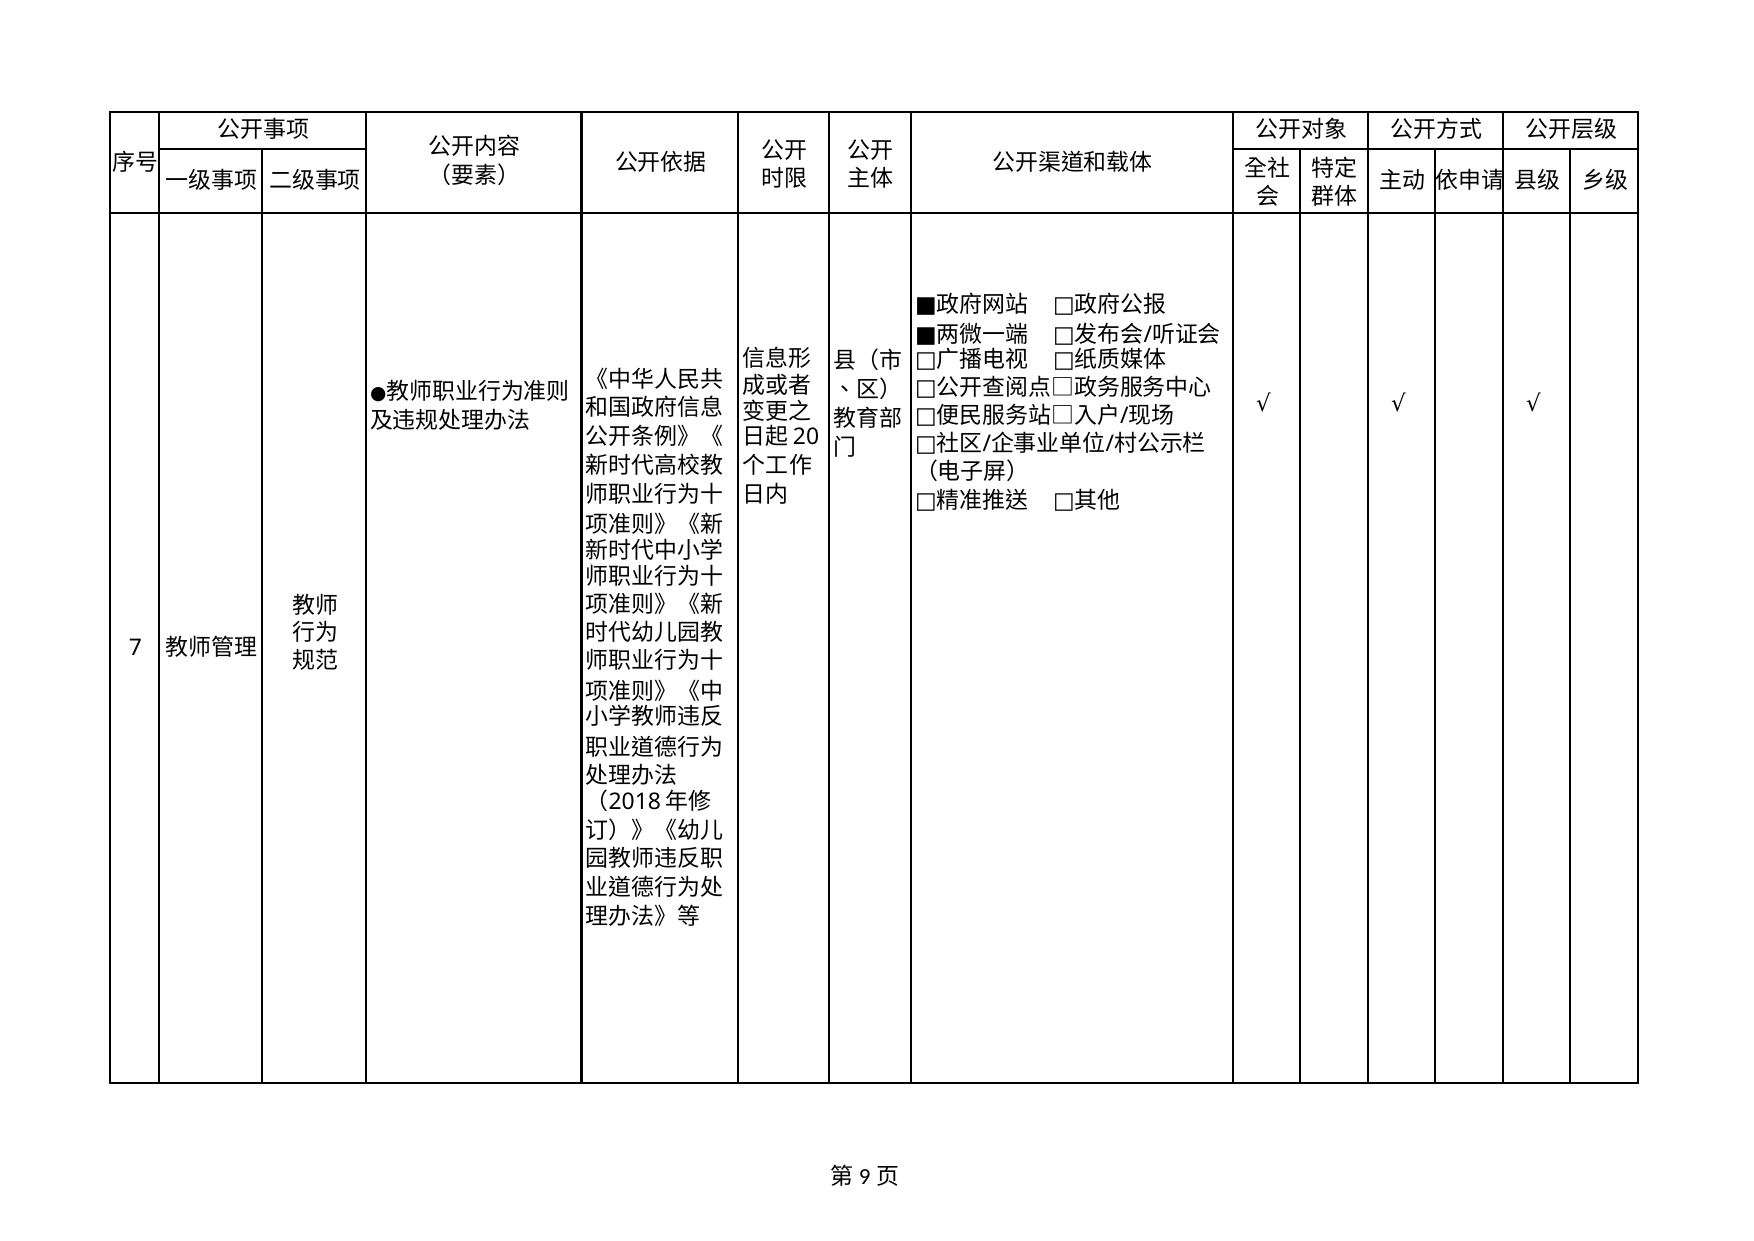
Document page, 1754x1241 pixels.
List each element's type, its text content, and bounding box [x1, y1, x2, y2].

table_cell [1436, 214, 1502, 1082]
table_header 公开对象 [1234, 113, 1367, 148]
table_cell 《中华人民共 和国政府信息 公开条例》《 新时代高校教 师职业行为十 项准则》《新 [583, 214, 737, 536]
table_cell 行为 [263, 620, 365, 648]
table_cell 信息形 成或者 变更之 日起20 个工作日内 [739, 214, 828, 1082]
table_cell ●教师职业行为准则 及违规处理办法 [367, 214, 580, 1082]
table_cell √ [1234, 214, 1299, 1082]
table_cell [1571, 214, 1637, 1082]
table_cell 一级事项 [160, 150, 261, 212]
table_cell 县级 [1504, 150, 1569, 212]
table_cell ■政府网站 □政府公报 [912, 214, 1232, 320]
table_cell 师职业行为十 [583, 564, 737, 594]
table_header 序号 [111, 113, 158, 212]
table_cell 全社 会 [1234, 150, 1299, 212]
table_header 公开方式 [1369, 113, 1502, 148]
table_cell 项准则》《新 [583, 594, 737, 620]
table_cell 教师 [263, 214, 365, 620]
table_cell 新时代中小学教 [583, 536, 737, 564]
table_cell 县（市 、区） 教育部 门 [830, 214, 910, 1082]
table_cell 小学教师违反 职业道德行为 处理办法 （2018年修 订）》《幼儿 园教师违反职 业道德行为处 理办法》等 [583, 705, 737, 1082]
table_header 公开 主体 [830, 113, 910, 212]
table_cell 二级事项 [263, 150, 365, 212]
table_cell □广播电视 □纸质媒体 □公开查阅点□政务服务中心 □便民服务站□入户/现场 □社区/企事业单位/村公示栏 （电子屏） □精准推送 □其他 [912, 348, 1232, 1082]
table_header 公开 时限 [739, 113, 828, 212]
table_header 公开内容 （要素） [367, 113, 580, 212]
table_header 公开层级 [1504, 113, 1637, 148]
table_header 公开渠道和载体 [912, 113, 1232, 212]
table_cell 教师管理 [160, 214, 261, 1082]
table_cell 项准则》《中 [583, 677, 737, 705]
table_cell 乡级 [1571, 150, 1637, 212]
table_header 公开事项 [160, 113, 365, 148]
table_cell √ [1369, 214, 1434, 1082]
table_cell 依申请 [1436, 150, 1502, 212]
table_cell ■两微一端 □发布会/听证会 [912, 320, 1232, 348]
table_cell 时代幼儿园教 [583, 620, 737, 648]
table_cell 规范 [263, 648, 365, 1082]
table_cell 特定 群体 [1301, 150, 1367, 212]
table_cell [1301, 214, 1367, 1082]
table_cell 7 [111, 214, 158, 1082]
table_cell √ [1504, 214, 1569, 1082]
table_cell 主动 [1369, 150, 1434, 212]
table_header 公开依据 [583, 113, 737, 212]
table_cell 师职业行为十 [583, 648, 737, 677]
